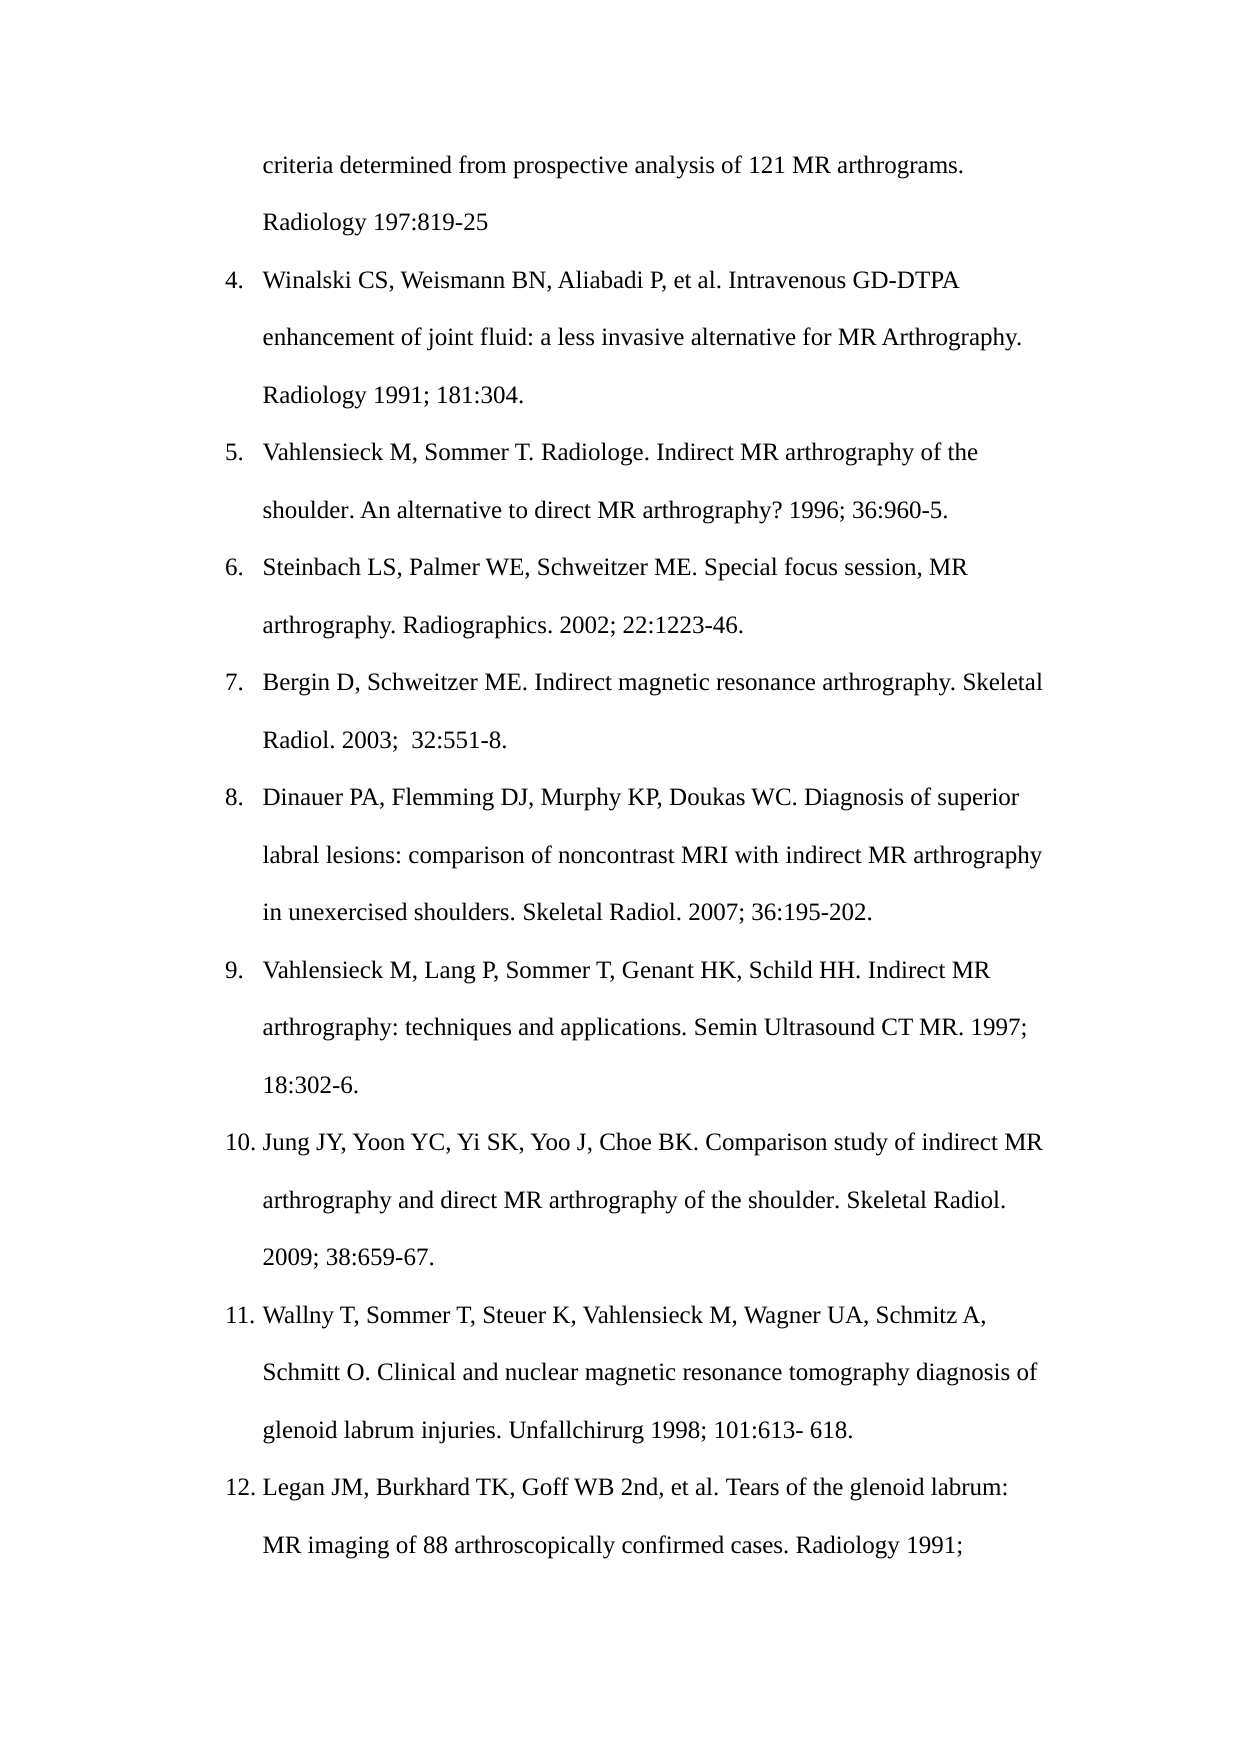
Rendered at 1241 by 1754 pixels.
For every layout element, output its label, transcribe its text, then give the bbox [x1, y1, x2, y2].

list Vahlensieck M, Sommer T. Radiologe. Indirect MR arthrography of the shoulder. An alternative to direct MR arthrography? 1996; 36:960-5. [225, 437, 1053, 524]
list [225, 1472, 1053, 1559]
list Wallny T, Sommer T, Steuer K, Vahlensieck M, Wagner UA, Schmitz A, Schmitt O. Clinical and nuclear magnetic resonance tomography diagnosis of glenoid labrum injuries. Unfallchirurg 1998; 101:613- 618. [225, 1300, 1053, 1444]
list Steinbach LS, Palmer WE, Schweitzer ME. Special focus session, MR arthrography. Radiographics. 2002; 22:1223-46. [225, 552, 1053, 639]
list Winalski CS, Weismann BN, Aliabadi P, et al. Intravenous GD-DTPA enhancement of joint fluid: a less invasive alternative for MR Arthrography. Radiology 1991; 181:304. [225, 265, 1053, 409]
list Bergin D, Schweitzer ME. Indirect magnetic resonance arthrography. Skeletal Radiol. 2003; 32:551-8. [225, 667, 1053, 754]
list Dinauer PA, Flemming DJ, Murphy KP, Doukas WC. Diagnosis of superior labral lesions: comparison of noncontrast MRI with indirect MR arthrography in unexercised shoulders. Skeletal Radiol. 2007; 36:195-202. [225, 782, 1053, 926]
list Jung JY, Yoon YC, Yi SK, Yoo J, Choe BK. Comparison study of indirect MR arthrography and direct MR arthrography of the shoulder. Skeletal Radiol. 2009; 38:659-67. [225, 1127, 1053, 1271]
list Vahlensieck M, Lang P, Sommer T, Genant HK, Schild HH. Indirect MR arthrography: techniques and applications. Semin Ultrasound CT MR. 1997; 18:302-6. [225, 955, 1053, 1099]
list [225, 150, 1053, 236]
